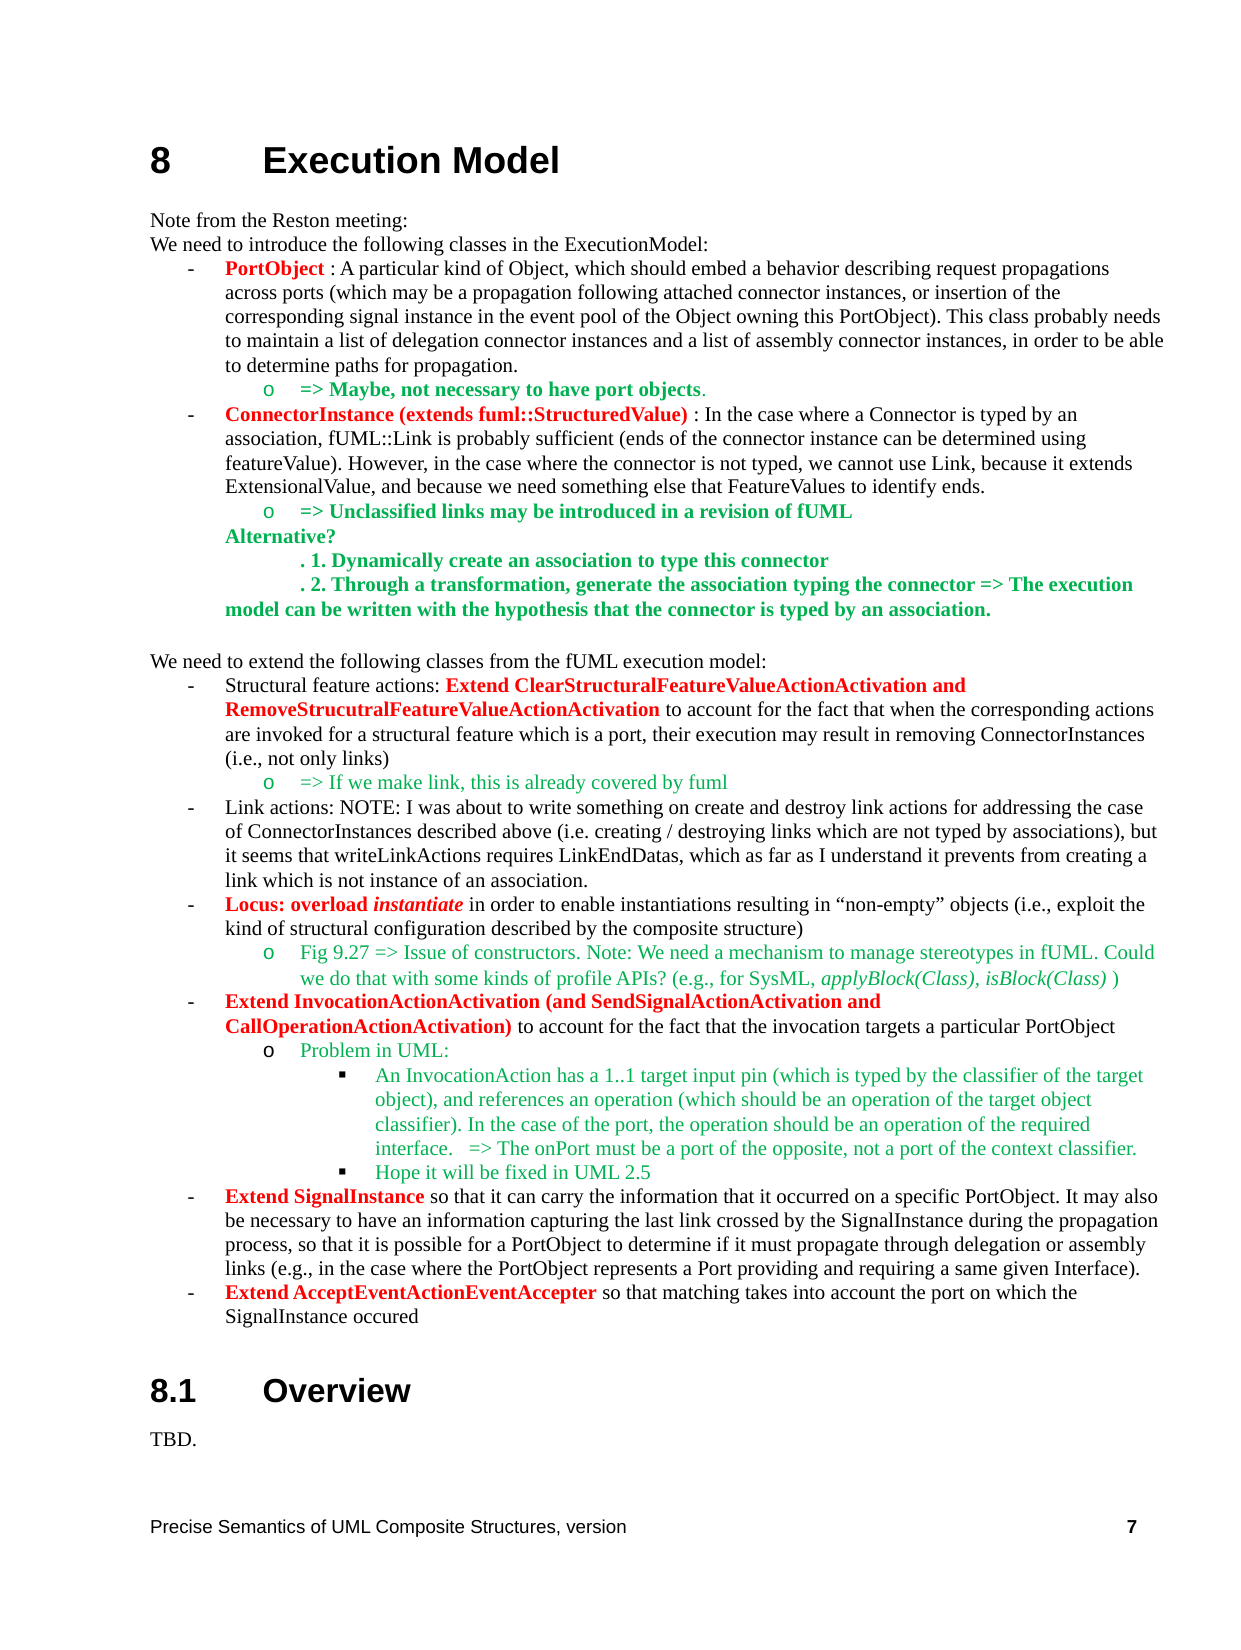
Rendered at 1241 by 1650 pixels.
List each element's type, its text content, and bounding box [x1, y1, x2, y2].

list Link actions: NOTE: I was about to write something on create and destroy link actions for addressing the case of ConnectorInstances described above (i.e. creating / destroying links which are not typed by associations), but it seems that writeLinkActions requires LinkEndDatas, which as far as I understand it prevents from creating a link which is not instance of an association. [187, 795, 1165, 892]
text . 1. Dynamically create an association to type this connector [225, 548, 1165, 572]
text . 2. Through a transformation, generate the association typing the connector => The execution model can be written with the hypothesis that the connector is typed by an association. [225, 572, 1165, 621]
list Extend InvocationActionActivation (and SendSignalActionActivation and CallOperationActionActivation) to account for the fact that the invocation targets a particular PortObject [187, 989, 1165, 1038]
list Structural feature actions: Extend ClearStructuralFeatureValueActionActivation and RemoveStrucutralFeatureValueActionActivation to account for the fact that when the corresponding actions are invoked for a structural feature which is a port, their execution may result in removing ConnectorInstances (i.e., not only links) [187, 673, 1165, 769]
list Problem in UML: [262, 1038, 1165, 1063]
list An InvocationAction has a 1..1 target input pin (which is typed by the classifier of the target object), and references an operation (which should be an operation of the target object classifier). In the case of the port, the operation should be an operation of the required interface. => The onPort must be a port of the opposite, not a port of the context classifier. [337, 1063, 1165, 1159]
text TBD. [150, 1426, 1165, 1451]
text Alternative? [225, 524, 1165, 548]
list Hope it will be fixed in UML 2.5 [337, 1159, 1165, 1184]
text Note from the Reston meeting: [150, 208, 1165, 232]
list Fig 9.27 => Issue of constructors. Note: We need a mechanism to manage stereotypes in fUML. Could we do that with some kinds of profile APIs? (e.g., for SysML, applyBlock(Class), isBlock(Class) ) [262, 940, 1165, 989]
list Locus: overload instantiate in order to enable instantiations resulting in “non-empty” objects (i.e., exploit the kind of structural configuration described by the composite structure) [187, 892, 1165, 940]
list ConnectorInstance (extends fuml::StructuredValue) : In the case where a Connector is typed by an association, fUML::Link is probably sufficient (ends of the connector instance can be determined using featureValue). However, in the case where the connector is not typed, we cannot use Link, because it extends ExtensionalValue, and because we need something else that FeatureValues to identify ends. [187, 402, 1165, 498]
list => Unclassified links may be introduced in a revision of fUML [262, 498, 1165, 524]
list PortObject : A particular kind of Object, which should embed a behavior describing request propagations across ports (which may be a propagation following attached connector instances, or insertion of the corresponding signal instance in the event pool of the Object owning this PortObject). This class probably needs to maintain a list of delegation connector instances and a list of assembly connector instances, in order to be able to determine paths for propagation. [187, 256, 1165, 377]
text We need to introduce the following classes in the ExecutionModel: [150, 232, 1165, 256]
list => Maybe, not necessary to have port objects. [262, 377, 1165, 402]
subtitle Execution Model [150, 138, 1165, 181]
subtitle Overview [150, 1372, 1165, 1410]
list => If we make link, this is already covered by fuml [262, 769, 1165, 795]
list Extend AcceptEventActionEventAccepter so that matching takes into account the port on which the SignalInstance occured [187, 1280, 1165, 1328]
text We need to extend the following classes from the fUML execution model: [150, 649, 1165, 673]
list Extend SignalInstance so that it can carry the information that it occurred on a specific PortObject. It may also be necessary to have an information capturing the last link crossed by the SignalInstance during the propagation process, so that it is possible for a PortObject to determine if it must propagate through delegation or assembly links (e.g., in the case where the PortObject represents a Port providing and requiring a same given Interface). [187, 1184, 1165, 1280]
